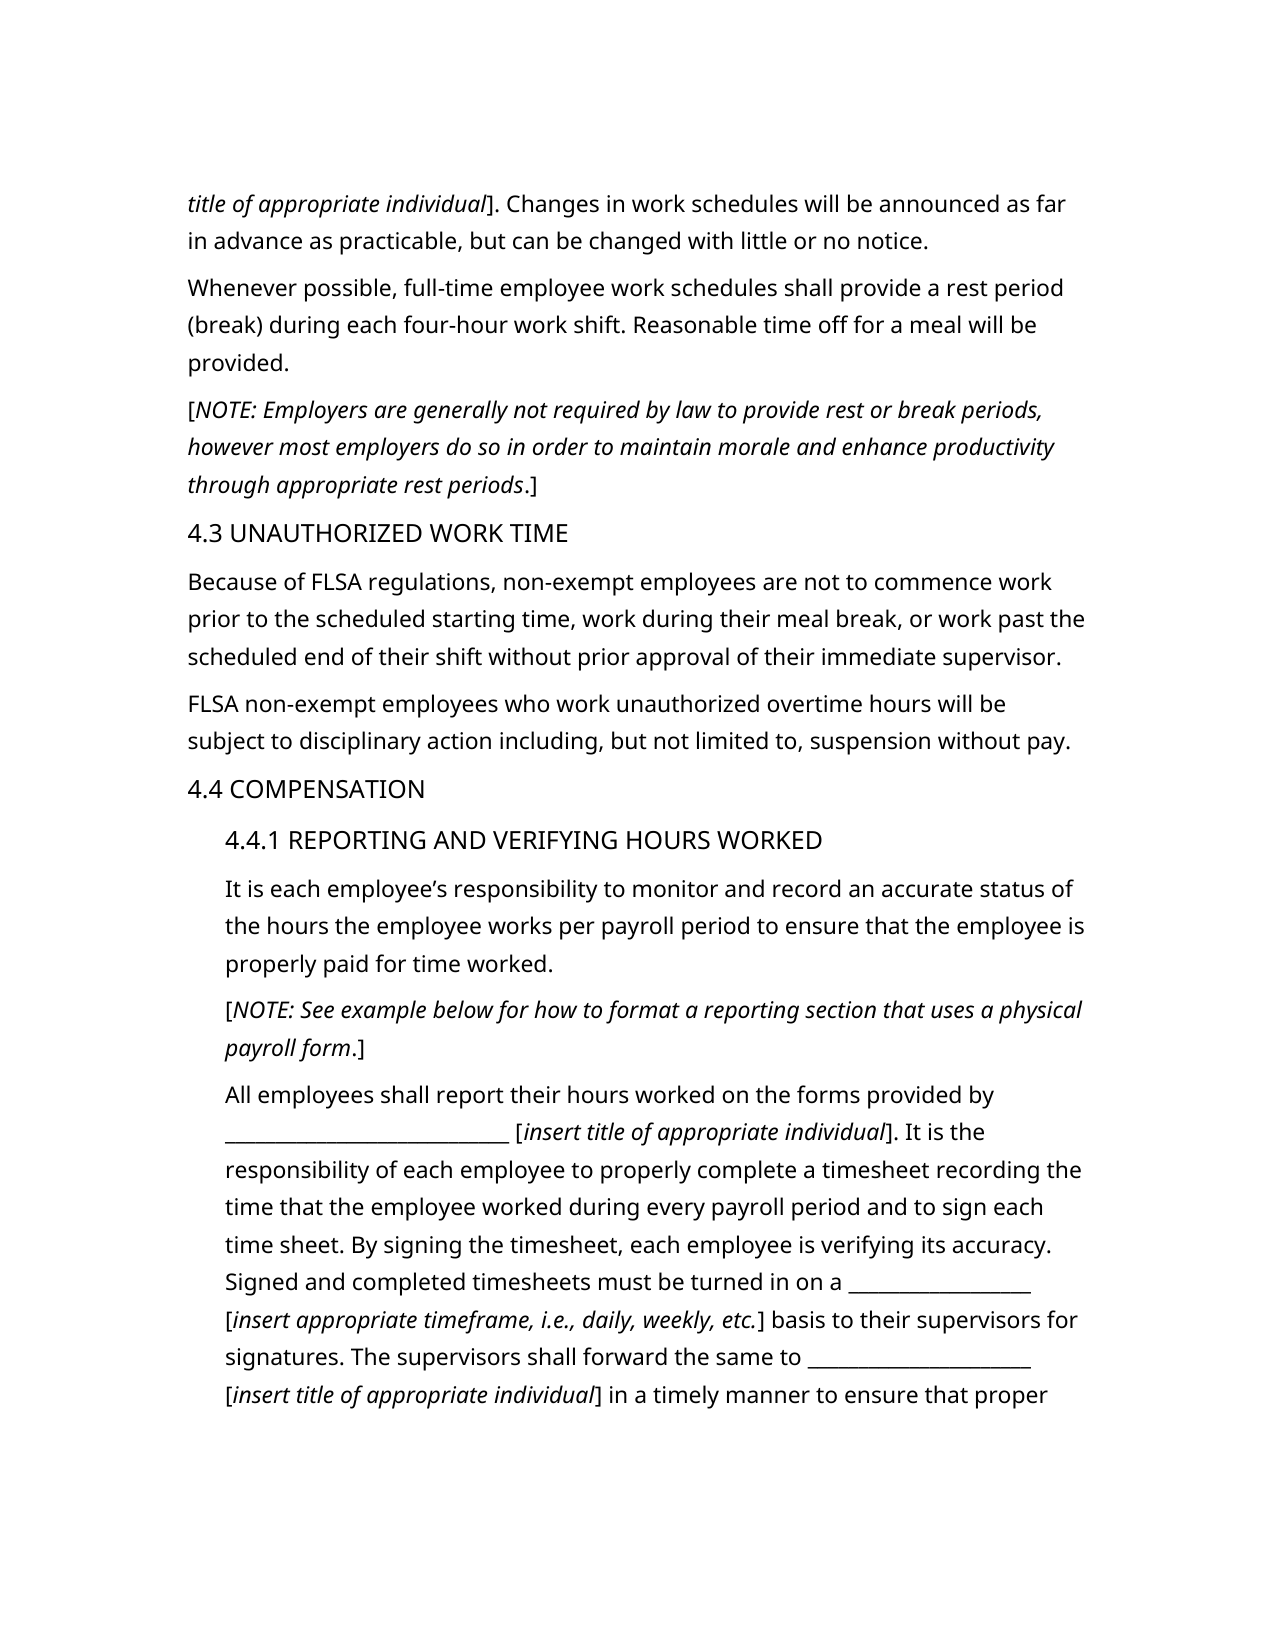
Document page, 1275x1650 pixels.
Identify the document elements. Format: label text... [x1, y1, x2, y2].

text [225, 1079, 1087, 1410]
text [187, 187, 1087, 256]
text Whenever possible, full-time employee work schedules shall provide a rest period (break) during each four-hour work shift. Reasonable time off for a meal will be provided. [187, 272, 1087, 378]
text FLSA non-exempt employees who work unauthorized overtime hours will be subject to disciplinary action including, but not limited to, suspension without pay. [187, 688, 1087, 756]
text Because of FLSA regulations, non-exempt employees are not to commence work prior to the scheduled starting time, work during their meal break, or work past the scheduled end of their shift without prior approval of their immediate supervisor. [187, 566, 1087, 672]
text It is each employee’s responsibility to monitor and record an accurate status of the hours the employee works per payroll period to ensure that the employee is properly paid for time worked. [225, 872, 1087, 979]
text 4.3 UNAUTHORIZED WORK TIME [187, 516, 1087, 550]
text 4.4.1 REPORTING AND VERIFYING HOURS WORKED [225, 822, 1087, 856]
text [NOTE: Employers are generally not required by law to provide rest or break periods, however most employers do so in order to maintain morale and enhance productivity through appropriate rest periods.] [187, 394, 1087, 500]
text [NOTE: See example below for how to format a reporting section that uses a physical payroll form.] [225, 994, 1087, 1063]
text 4.4 COMPENSATION [187, 772, 1087, 806]
